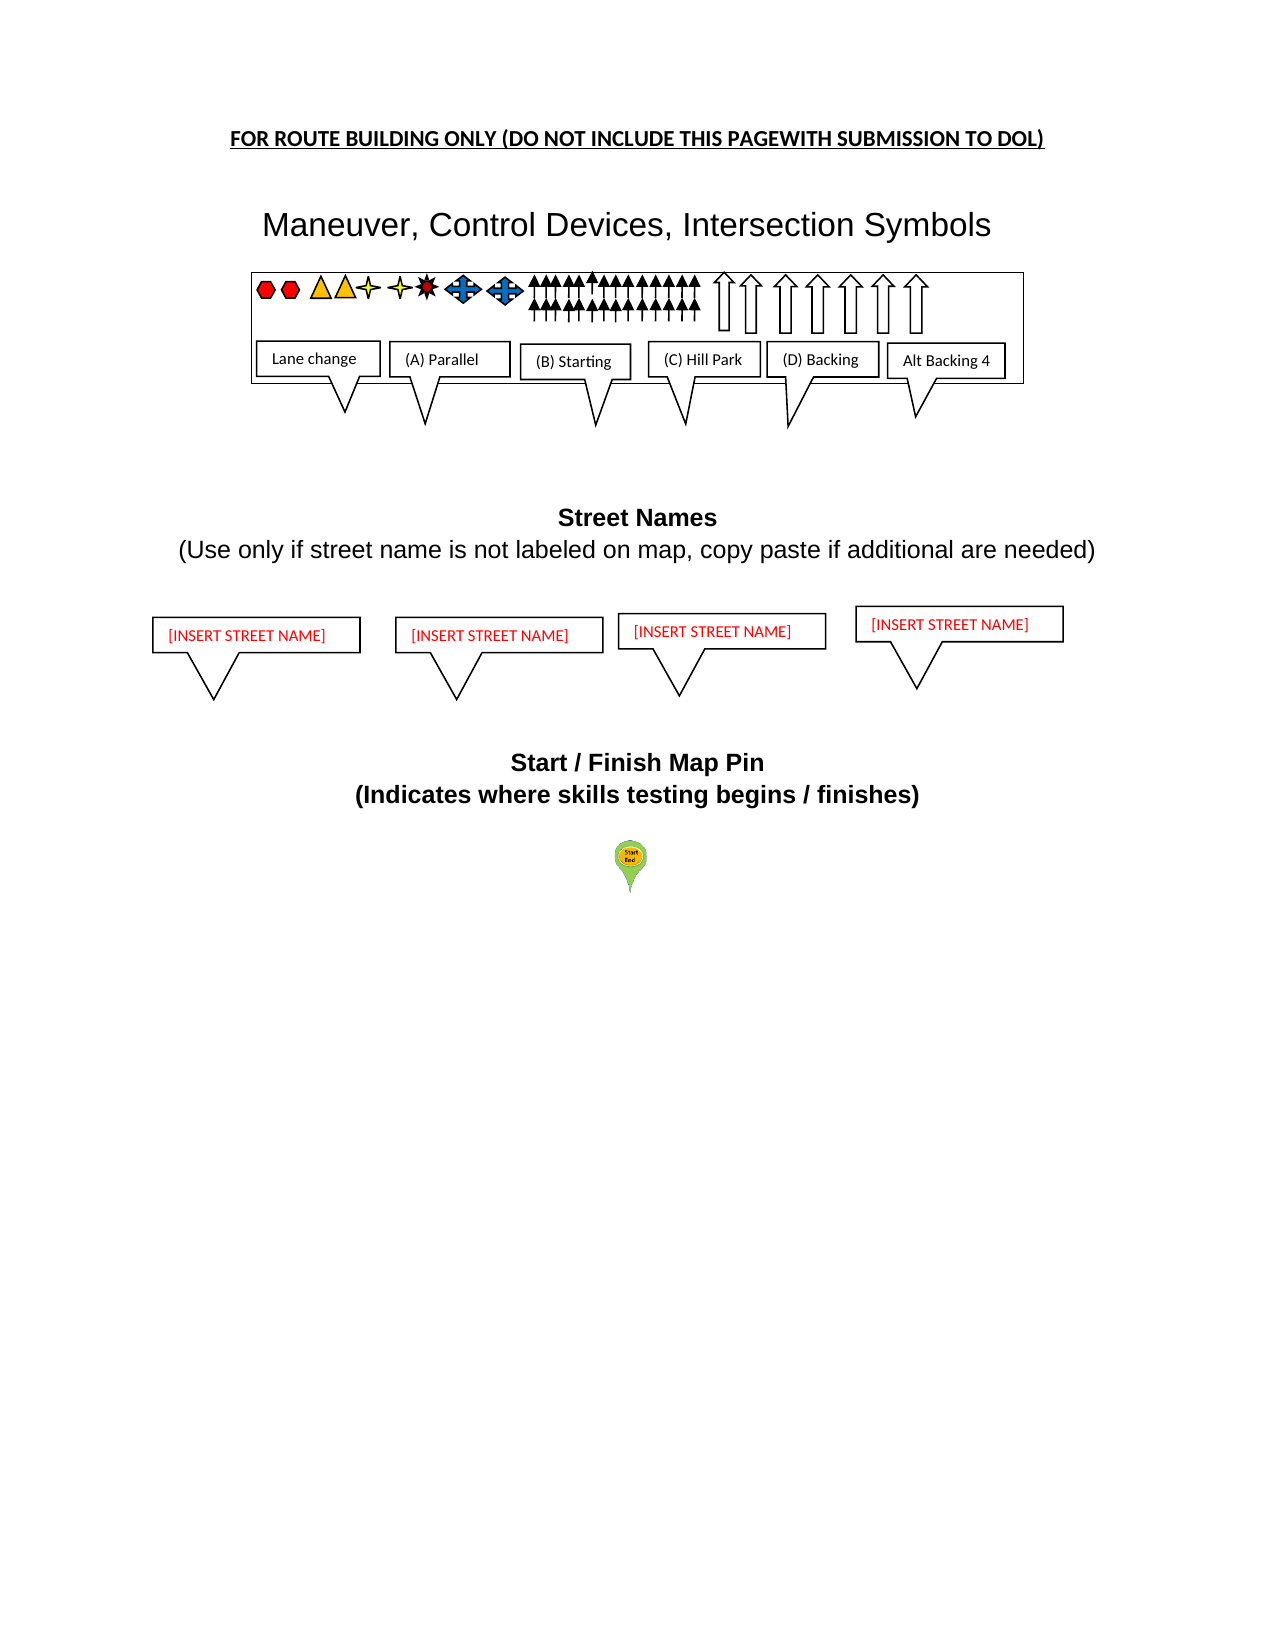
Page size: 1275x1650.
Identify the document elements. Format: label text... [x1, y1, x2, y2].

text Start / Finish Map Pin [75, 748, 1200, 776]
text (Use only if street name is not labeled on map, copy paste if additional are needed) [75, 536, 1200, 564]
picture [614, 840, 647, 894]
text Maneuver, Control Devices, Intersection Symbols [75, 204, 1200, 243]
text FOR ROUTE BUILDING ONLY (DO NOT INCLUDE THIS PAGEWITH SUBMISSION TO DOL) [75, 124, 1200, 152]
text Street Names [75, 503, 1200, 532]
table_header [252, 273, 1023, 383]
text (Indicates where skills testing begins / finishes) [75, 780, 1200, 809]
